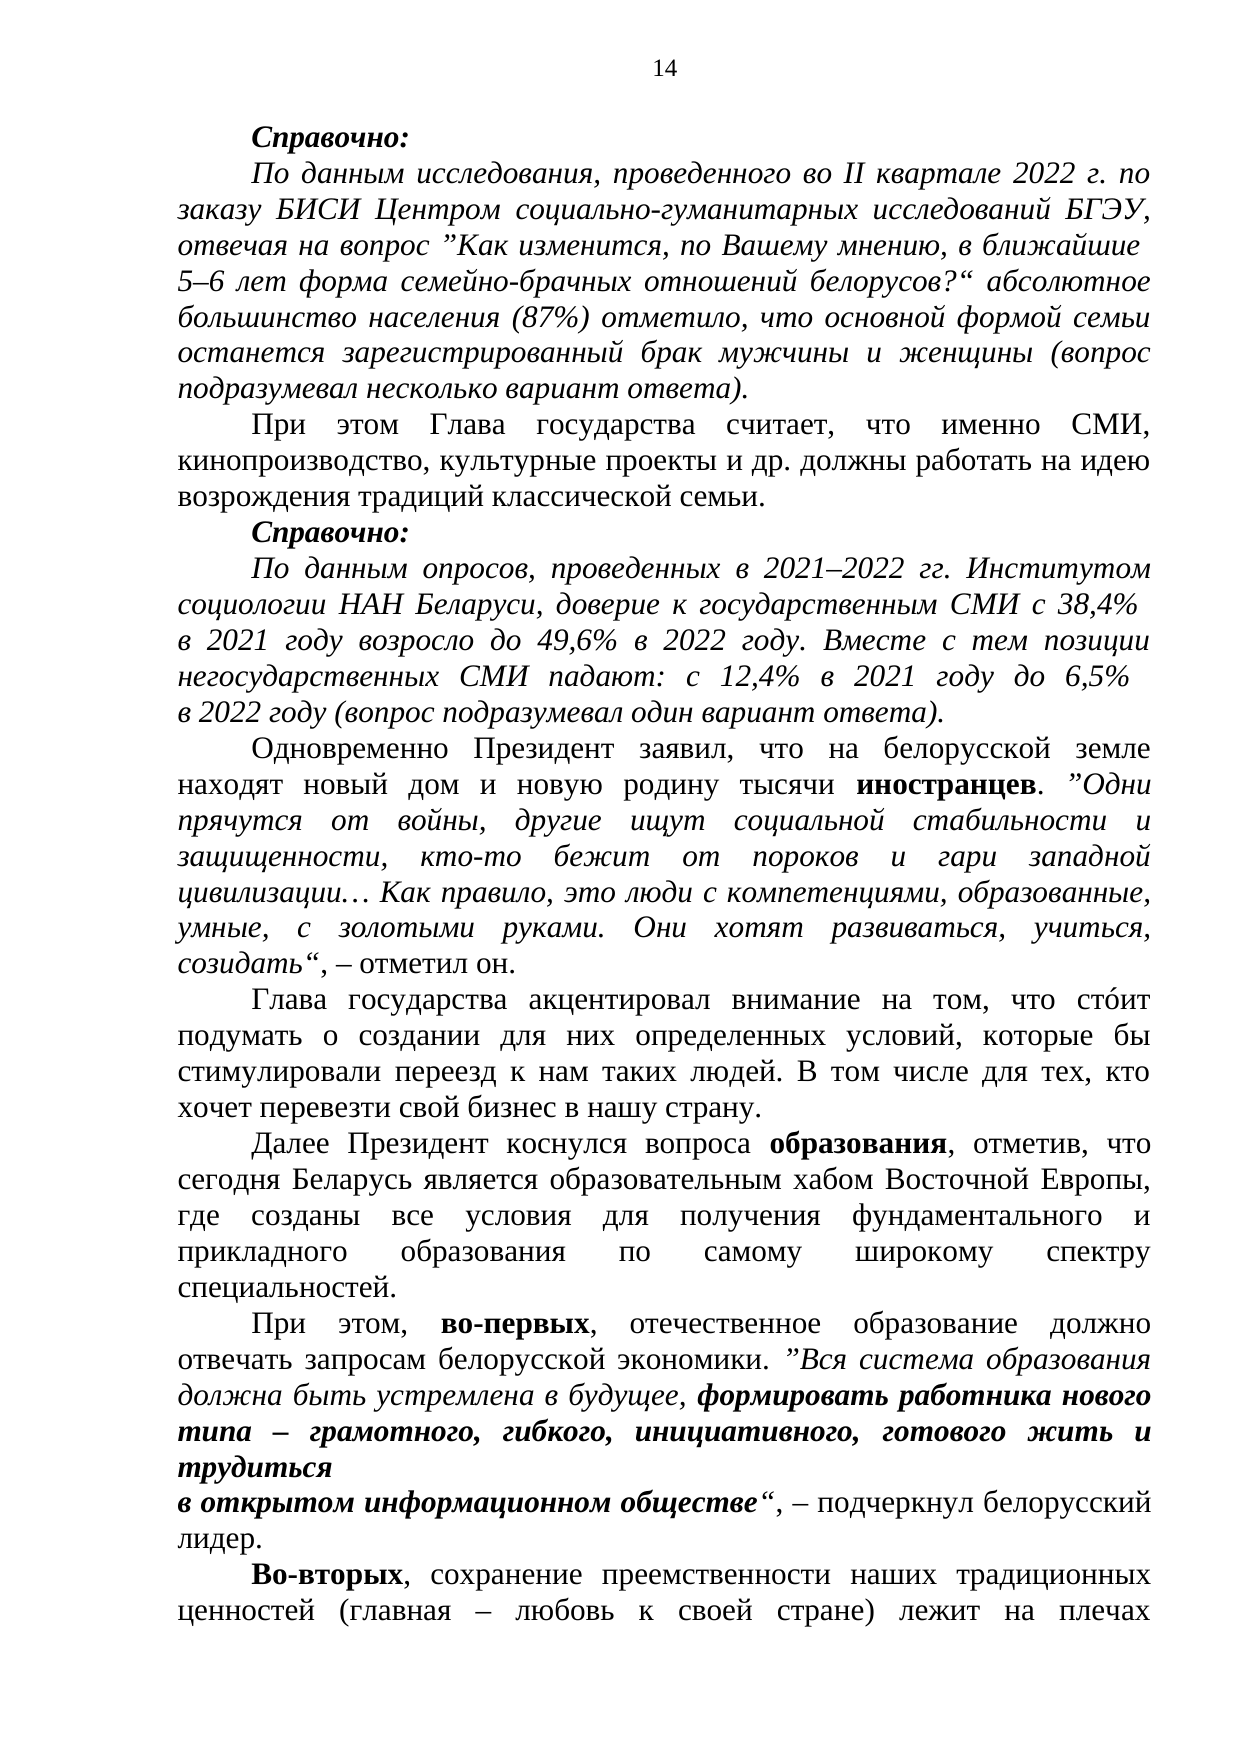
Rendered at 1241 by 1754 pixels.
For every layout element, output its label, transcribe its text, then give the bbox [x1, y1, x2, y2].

text Справочно: [177, 118, 1152, 154]
text При этом, во-первых, отечественное образование должно отвечать запросам белорусской экономики. ”Вся система образования должна быть устремлена в будущее, формировать работника нового типа – грамотного, гибкого, инициативного, готового жить и трудиться в открытом информационном обществе“, – подчеркнул белорусский лидер. [177, 1304, 1152, 1556]
text По данным опросов, проведенных в 2021–2022 гг. Институтом социологии НАН Беларуси, доверие к государственным СМИ с 38,4% в 2021 году возросло до 49,6% в 2022 году. Вместе с тем позиции негосударственных СМИ падают: с 12,4% в 2021 году до 6,5% в 2022 году (вопрос подразумевал один вариант ответа). [177, 549, 1152, 729]
text Справочно: [177, 513, 1152, 549]
text Одновременно Президент заявил, что на белорусской земле находят новый дом и новую родину тысячи иностранцев. ”Одни прячутся от войны, другие ищут социальной стабильности и защищенности, кто-то бежит от пороков и гари западной цивилизации… Как правило, это люди с компетенциями, образованные, умные, с золотыми руками. Они хотят развиваться, учиться, созидать“, – отметил он. [177, 729, 1152, 981]
text При этом Глава государства считает, что именно СМИ, кинопроизводство, культурные проекты и др. должны работать на идею возрождения традиций классической семьи. [177, 406, 1152, 513]
text По данным исследования, проведенного во II квартале 2022 г. по заказу БИСИ Центром социально-гуманитарных исследований БГЭУ, отвечая на вопрос ”Как изменится, по Вашему мнению, в ближайшие 5–6 лет форма семейно-брачных отношений белорусов?“ абсолютное большинство населения (87%) отметило, что основной формой семьи останется зарегистрированный брак мужчины и женщины (вопрос подразумевал несколько вариант ответа). [177, 154, 1152, 406]
text Глава государства акцентировал внимание на том, что стóит подумать о создании для них определенных условий, которые бы стимулировали переезд к нам таких людей. В том числе для тех, кто хочет перевезти свой бизнес в нашу страну. [177, 981, 1152, 1124]
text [177, 1556, 1152, 1627]
text Далее Президент коснулся вопроса образования, отметив, что сегодня Беларусь является образовательным хабом Восточной Европы, где созданы все условия для получения фундаментального и прикладного образования по самому широкому спектру специальностей. [177, 1124, 1152, 1304]
